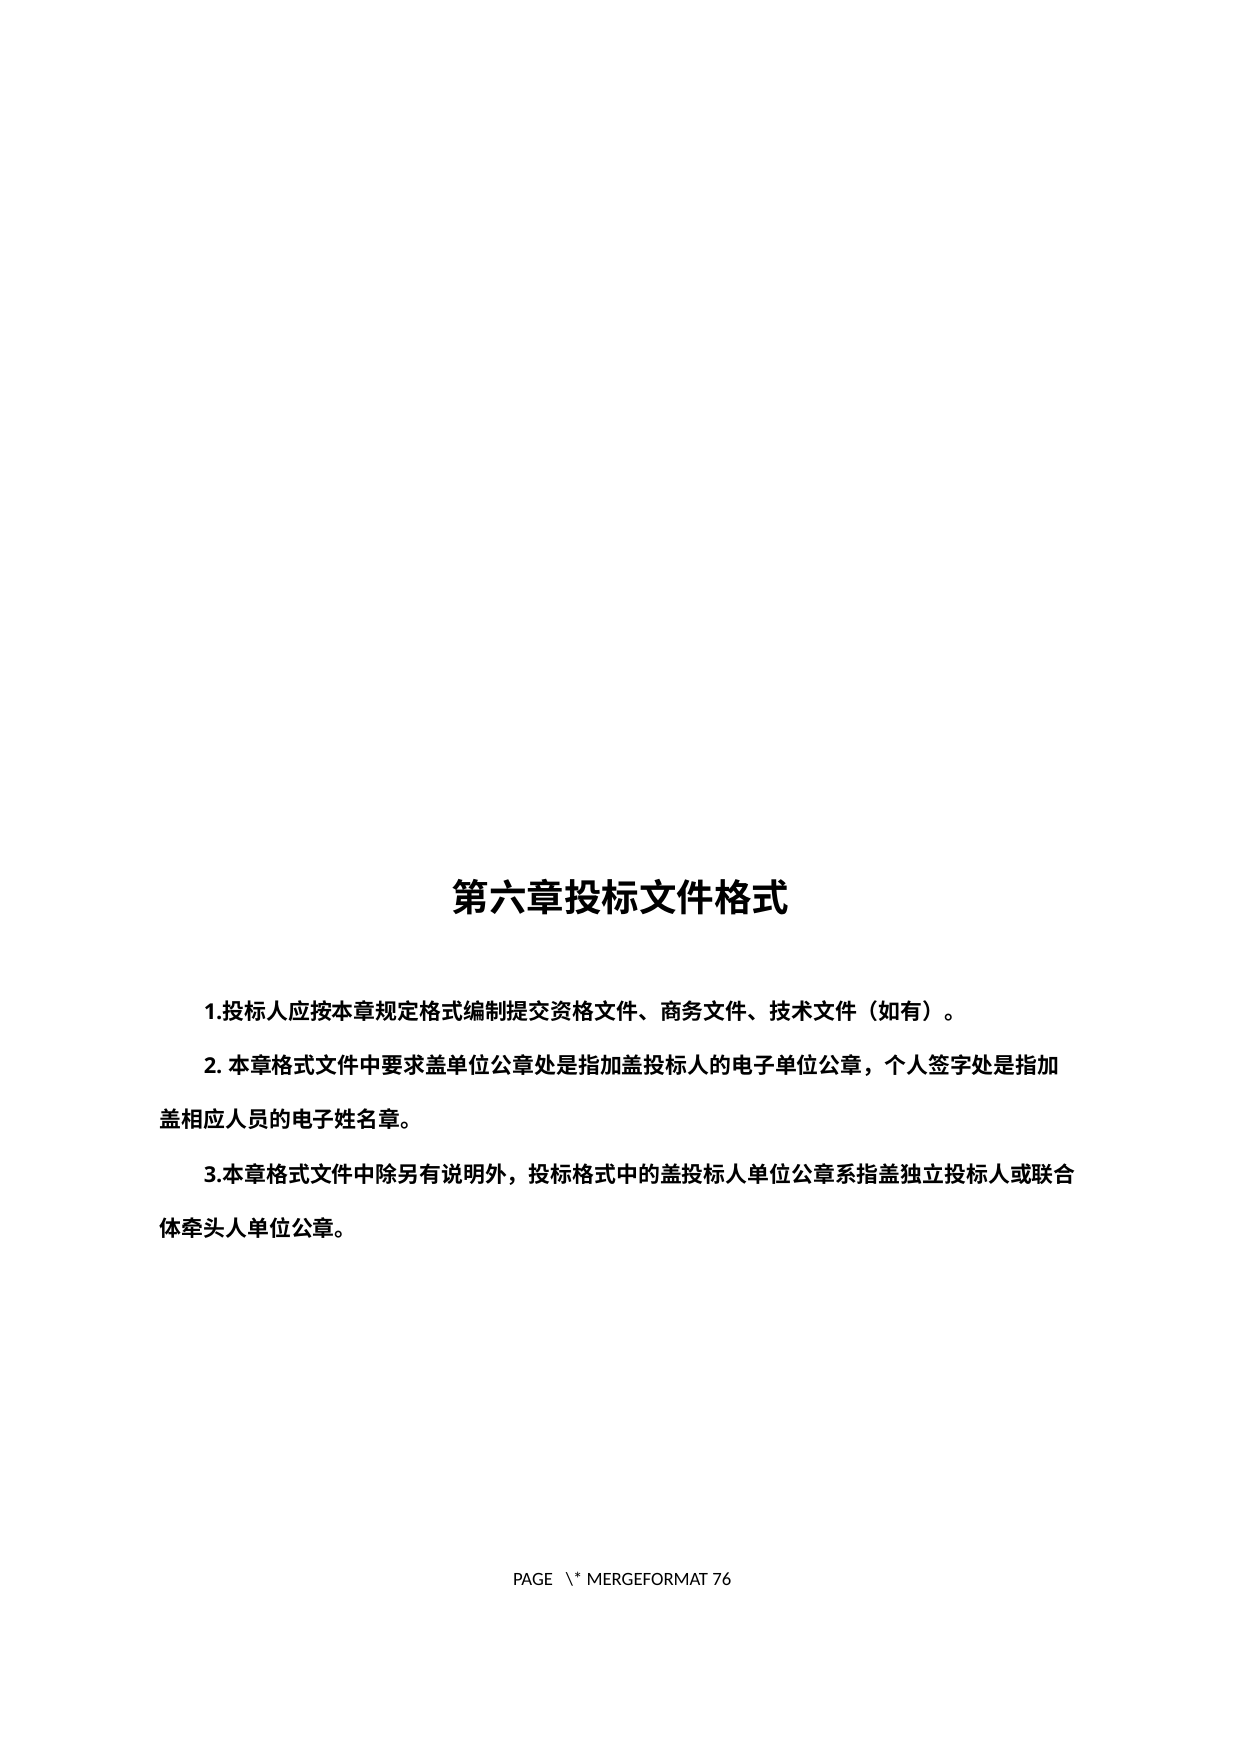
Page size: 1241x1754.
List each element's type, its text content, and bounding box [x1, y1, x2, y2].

text 2. 本章格式文件中要求盖单位公章处是指加盖投标人的电子单位公章，个人签字处是指加盖相应人员的电子姓名章。 [159, 1030, 1081, 1139]
text 1.投标人应按本章规定格式编制提交资格文件、商务文件、技术文件（如有）。 [159, 976, 1081, 1030]
subtitle 第六章投标文件格式 [159, 868, 1081, 922]
text 3.本章格式文件中除另有说明外，投标格式中的盖投标人单位公章系指盖独立投标人或联合体牵头人单位公章。 [159, 1139, 1081, 1247]
